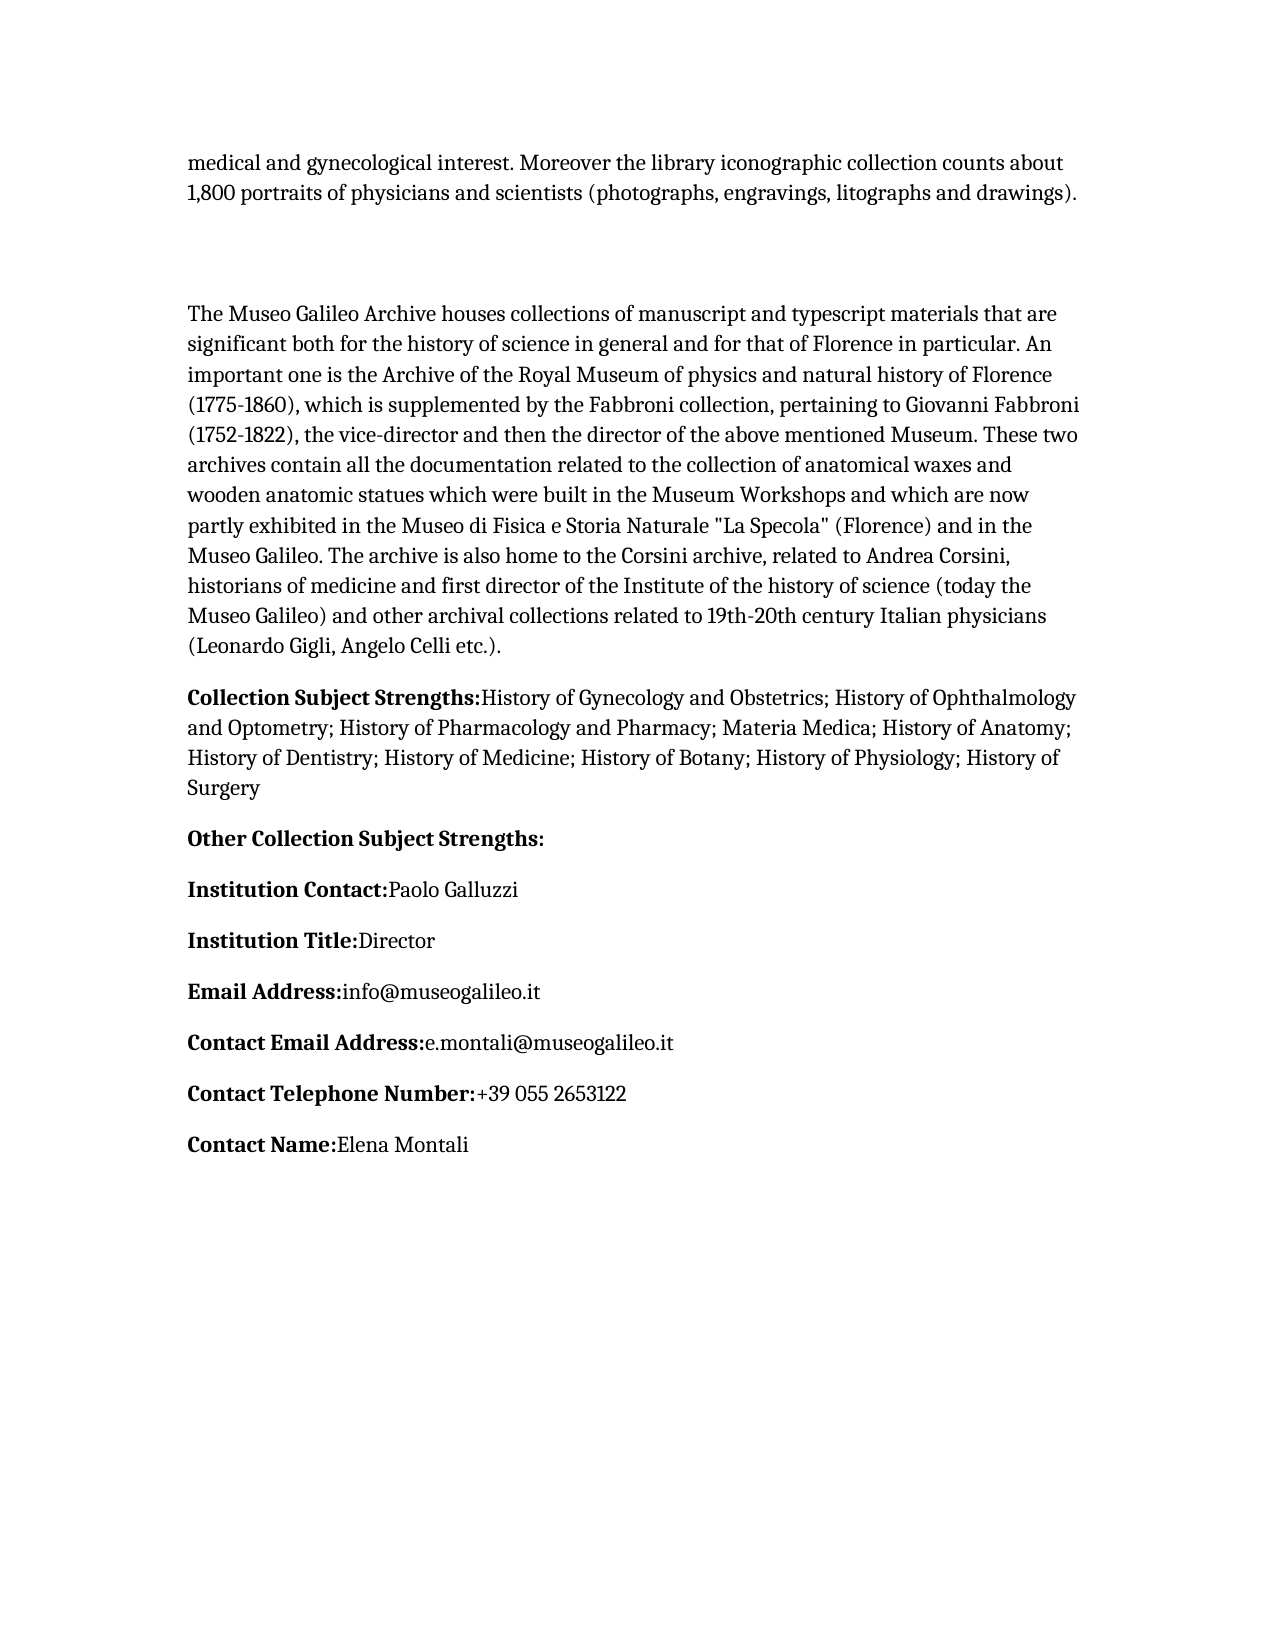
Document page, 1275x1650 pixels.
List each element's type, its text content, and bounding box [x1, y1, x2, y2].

text Email Address:info@museogalileo.it [187, 979, 1087, 1006]
text Institution Contact:Paolo Galluzzi [187, 877, 1087, 903]
text Contact Name:Elena Montali [187, 1132, 1087, 1159]
text Collection Subject Strengths:History of Gynecology and Obstetrics; History of Ophthalmology and Optometry; History of Pharmacology and Pharmacy; Materia Medica; History of Anatomy; History of Dentistry; History of Medicine; History of Botany; History of Physiology; History of Surgery [187, 684, 1087, 801]
text Contact Telephone Number:+39 055 2653122 [187, 1081, 1087, 1108]
text Other Collection Subject Strengths: [187, 826, 1087, 852]
text Institution Title:Director [187, 928, 1087, 954]
text Contact Email Address:e.montali@museogalileo.it [187, 1030, 1087, 1057]
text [187, 150, 1087, 660]
